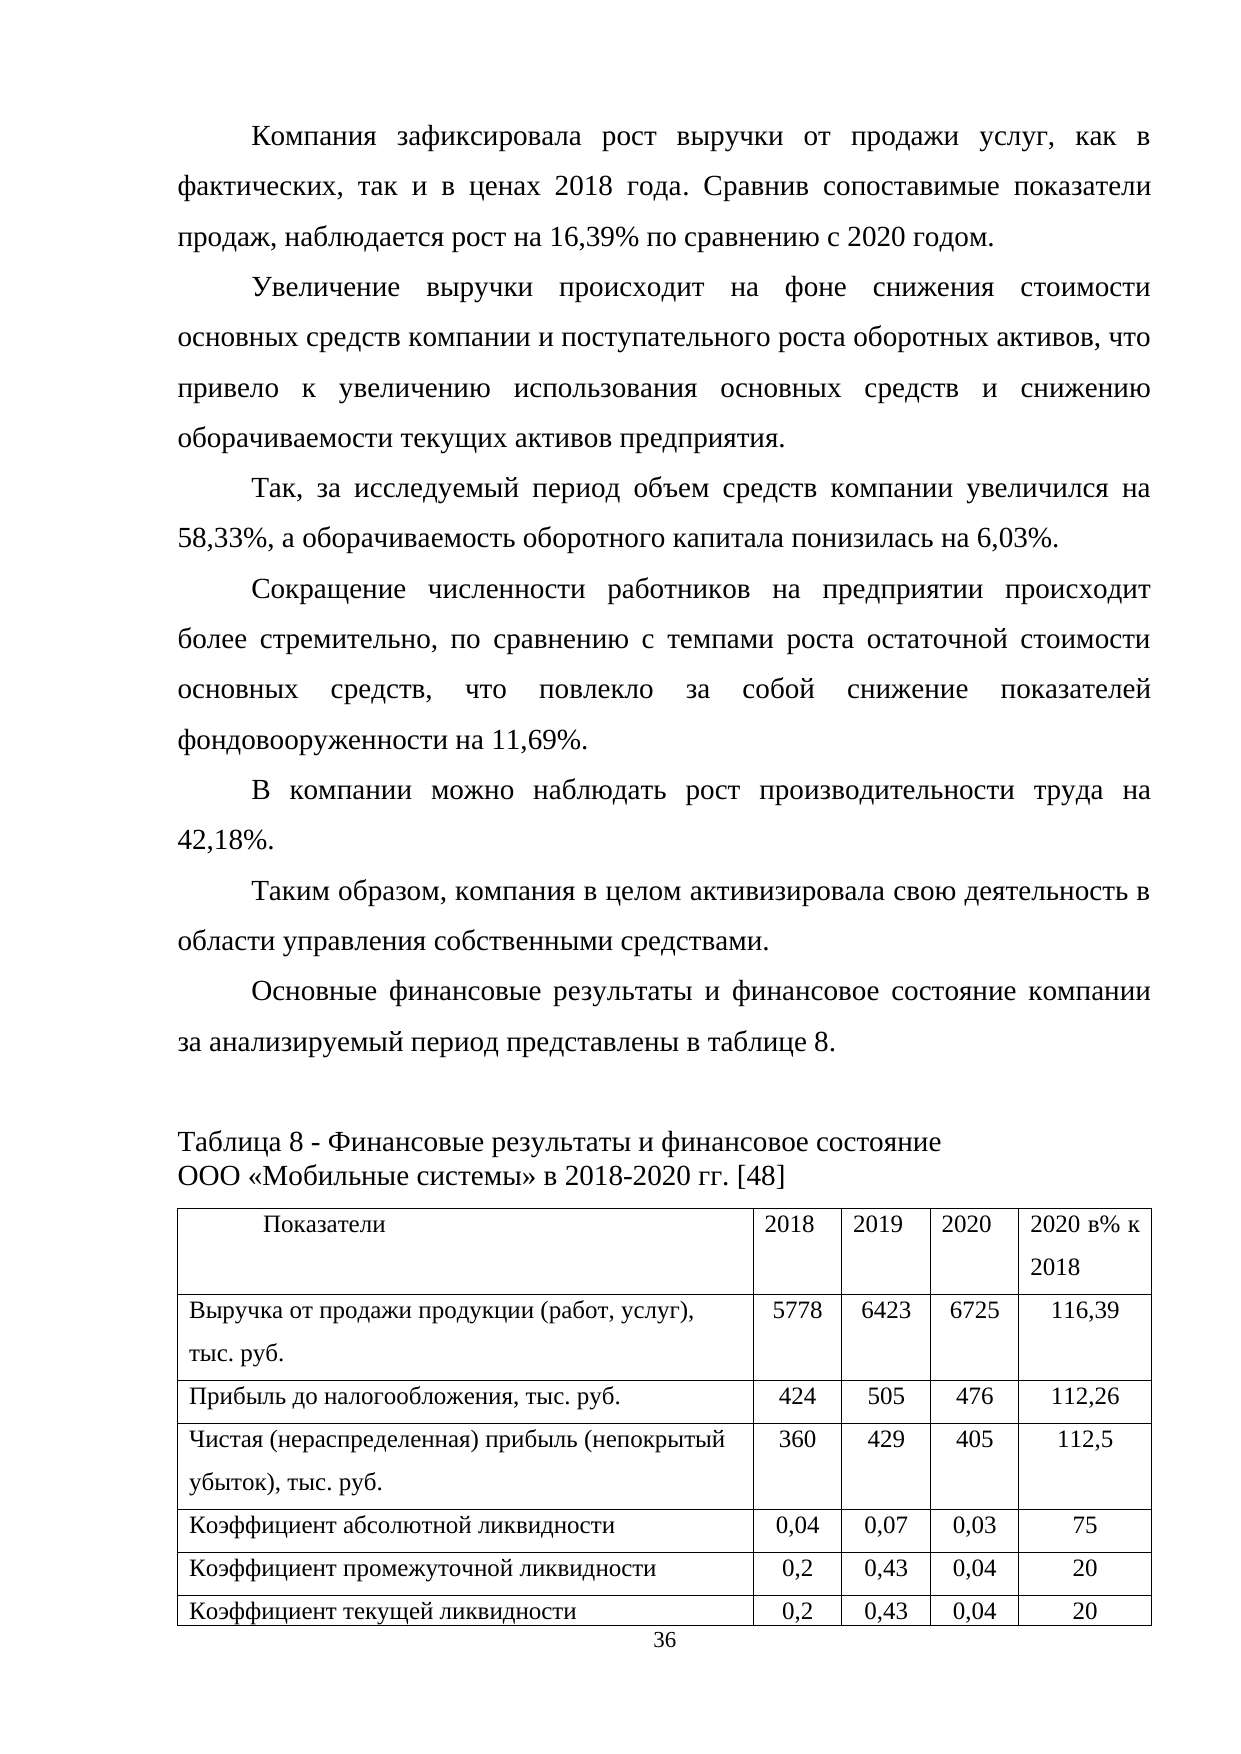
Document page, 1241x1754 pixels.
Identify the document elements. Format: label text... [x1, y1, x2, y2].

text Основные финансовые результаты и финансовое состояние компании за анализируемый период представлены в таблице 8. [177, 973, 1152, 1057]
table_header Показатели [178, 1209, 753, 1294]
table_cell 0,07 [842, 1510, 930, 1552]
text Таблица 8 - Финансовые результаты и финансовое состояние [177, 1124, 1152, 1158]
table_cell 0,04 [931, 1596, 1018, 1625]
table_cell 20 [1019, 1596, 1151, 1625]
table_cell 116,39 [1019, 1295, 1151, 1380]
table_cell Коэффициент абсолютной ликвидности [178, 1510, 753, 1552]
table_cell Чистая (нераспределенная) прибыль (непокрытый убыток), тыс. руб. [178, 1424, 753, 1509]
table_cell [178, 1596, 753, 1625]
table_cell 6423 [842, 1295, 930, 1380]
table_cell 405 [931, 1424, 1018, 1509]
table_cell 5778 [754, 1295, 841, 1380]
table_header 2020 в% к 2018 [1019, 1209, 1151, 1294]
table_cell 476 [931, 1381, 1018, 1423]
text Так, за исследуемый период объем средств компании увеличился на 58,33%, а оборачиваемость оборотного капитала понизилась на 6,03%. [177, 470, 1152, 554]
table_cell 505 [842, 1381, 930, 1423]
table_cell Выручка от продажи продукции (работ, услуг), тыс. руб. [178, 1295, 753, 1380]
table_cell 0,2 [754, 1596, 841, 1625]
table_cell 0,2 [754, 1553, 841, 1595]
table_header 2018 [754, 1209, 841, 1294]
text В компании можно наблюдать рост производительности труда на 42,18%. [177, 772, 1152, 856]
table_cell Прибыль до налогообложения, тыс. руб. [178, 1381, 753, 1423]
table_header 2020 [931, 1209, 1018, 1294]
table_cell 75 [1019, 1510, 1151, 1552]
table_cell 0,04 [754, 1510, 841, 1552]
table_cell 424 [754, 1381, 841, 1423]
text Сокращение численности работников на предприятии происходит более стремительно, по сравнению с темпами роста остаточной стоимости основных средств, что повлекло за собой снижение показателей фондовооруженности на 11,69%. [177, 571, 1152, 755]
text Компания зафиксировала рост выручки от продажи услуг, как в фактических, так и в ценах 2018 года. Сравнив сопоставимые показатели продаж, наблюдается рост на 16,39% по сравнению с 2020 годом. [177, 118, 1152, 252]
table_cell 0,43 [842, 1553, 930, 1595]
table_cell 0,43 [842, 1596, 930, 1625]
text ООО «Мобильные системы» в 2018-2020 гг. [48] [177, 1158, 1152, 1191]
table_cell 20 [1019, 1553, 1151, 1595]
table_cell 429 [842, 1424, 930, 1509]
table_cell 0,04 [931, 1553, 1018, 1595]
table_cell 6725 [931, 1295, 1018, 1380]
table_cell 360 [754, 1424, 841, 1509]
table_cell Коэффициент промежуточной ликвидности [178, 1553, 753, 1595]
table_cell 0,03 [931, 1510, 1018, 1552]
table_header 2019 [842, 1209, 930, 1294]
text Увеличение выручки происходит на фоне снижения стоимости основных средств компании и поступательного роста оборотных активов, что привело к увеличению использования основных средств и снижению оборачиваемости текущих активов предприятия. [177, 269, 1152, 453]
table_cell 112,26 [1019, 1381, 1151, 1423]
text Таким образом, компания в целом активизировала свою деятельность в области управления собственными средствами. [177, 873, 1152, 957]
table_cell 112,5 [1019, 1424, 1151, 1509]
